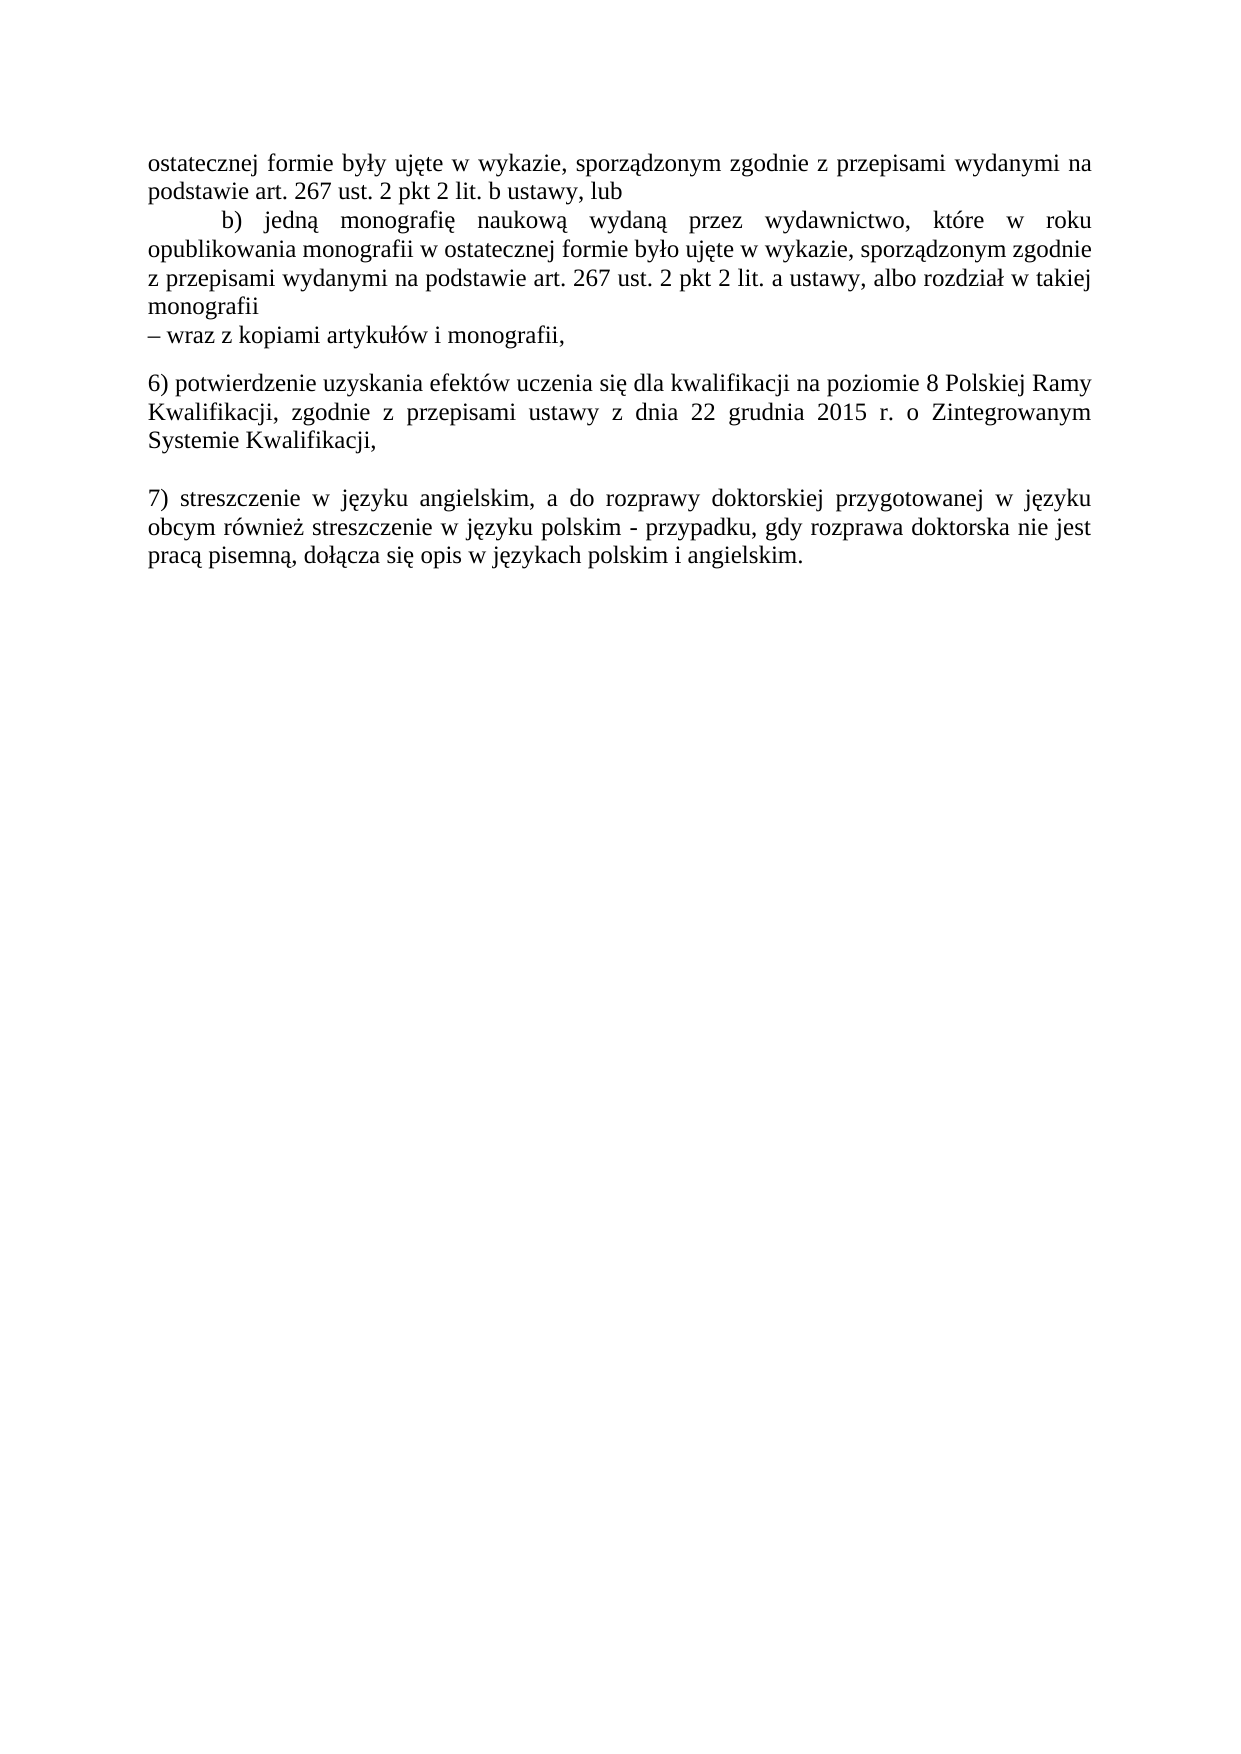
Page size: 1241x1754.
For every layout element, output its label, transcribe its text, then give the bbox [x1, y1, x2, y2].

text 7) streszczenie w języku angielskim, a do rozprawy doktorskiej przygotowanej w języku obcym również streszczenie w języku polskim - przypadku, gdy rozprawa doktorska nie jest pracą pisemną, dołącza się opis w językach polskim i angielskim. [148, 483, 1093, 569]
text – wraz z kopiami artykułów i monografii, [148, 320, 1093, 349]
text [148, 148, 1093, 205]
list b) jedną monografię naukową wydaną przez wydawnictwo, które w roku opublikowania monografii w ostatecznej formie było ujęte w wykazie, sporządzonym zgodnie z przepisami wydanymi na podstawie art. 267 ust. 2 pkt 2 lit. a ustawy, albo rozdział w takiej monografii [148, 205, 1093, 320]
text 6) potwierdzenie uzyskania efektów uczenia się dla kwalifikacji na poziomie 8 Polskiej Ramy Kwalifikacji, zgodnie z przepisami ustawy z dnia 22 grudnia 2015 r. o Zintegrowanym Systemie Kwalifikacji, [148, 368, 1093, 454]
